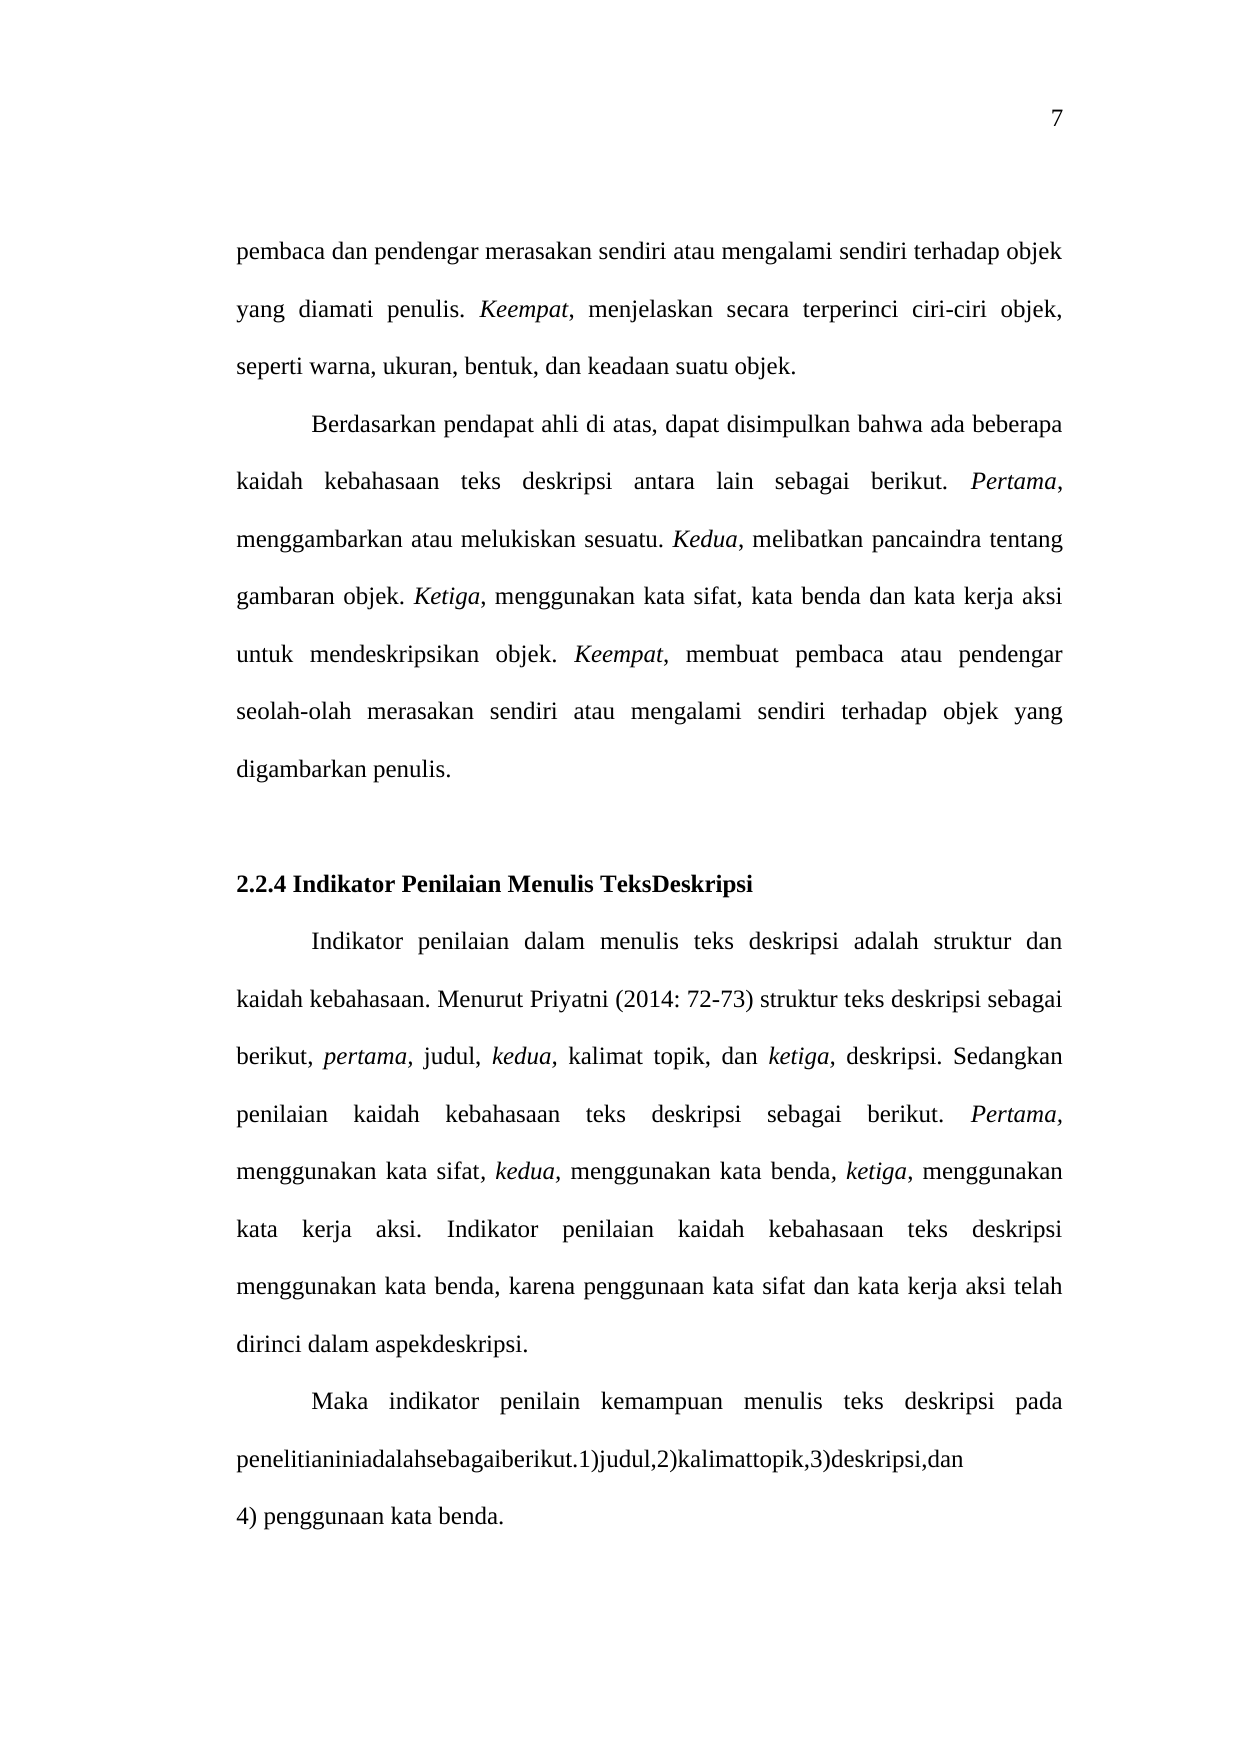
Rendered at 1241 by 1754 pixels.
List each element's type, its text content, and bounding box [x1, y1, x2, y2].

text Berdasarkan pendapat ahli di atas, dapat disimpulkan bahwa ada beberapa kaidah kebahasaan teks deskripsi antara lain sebagai berikut. Pertama, menggambarkan atau melukiskan sesuatu. Kedua, melibatkan pancaindra tentang gambaran objek. Ketiga, menggunakan kata sifat, kata benda dan kata kerja aksi untuk mendeskripsikan objek. Keempat, membuat pembaca atau pendengar seolah-olah merasakan sendiri atau mengalami sendiri terhadap objek yang digambarkan penulis. [236, 409, 1063, 782]
text Maka indikator penilain kemampuan menulis teks deskripsi pada penelitianiniadalahsebagaiberikut.1)judul,2)kalimattopik,3)deskripsi,dan [236, 1386, 1063, 1472]
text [236, 236, 1063, 380]
text 4) penggunaan kata benda. [236, 1501, 1063, 1530]
text Indikator penilaian dalam menulis teks deskripsi adalah struktur dan kaidah kebahasaan. Menurut Priyatni (2014: 72-73) struktur teks deskripsi sebagai berikut, pertama, judul, kedua, kalimat topik, dan ketiga, deskripsi. Sedangkan penilaian kaidah kebahasaan teks deskripsi sebagai berikut. Pertama, menggunakan kata sifat, kedua, menggunakan kata benda, ketiga, menggunakan kata kerja aksi. Indikator penilaian kaidah kebahasaan teks deskripsi menggunakan kata benda, karena penggunaan kata sifat dan kata kerja aksi telah dirinci dalam aspekdeskripsi. [236, 926, 1063, 1357]
subtitle 2.2.4 Indikator Penilaian Menulis TeksDeskripsi [236, 869, 1063, 897]
